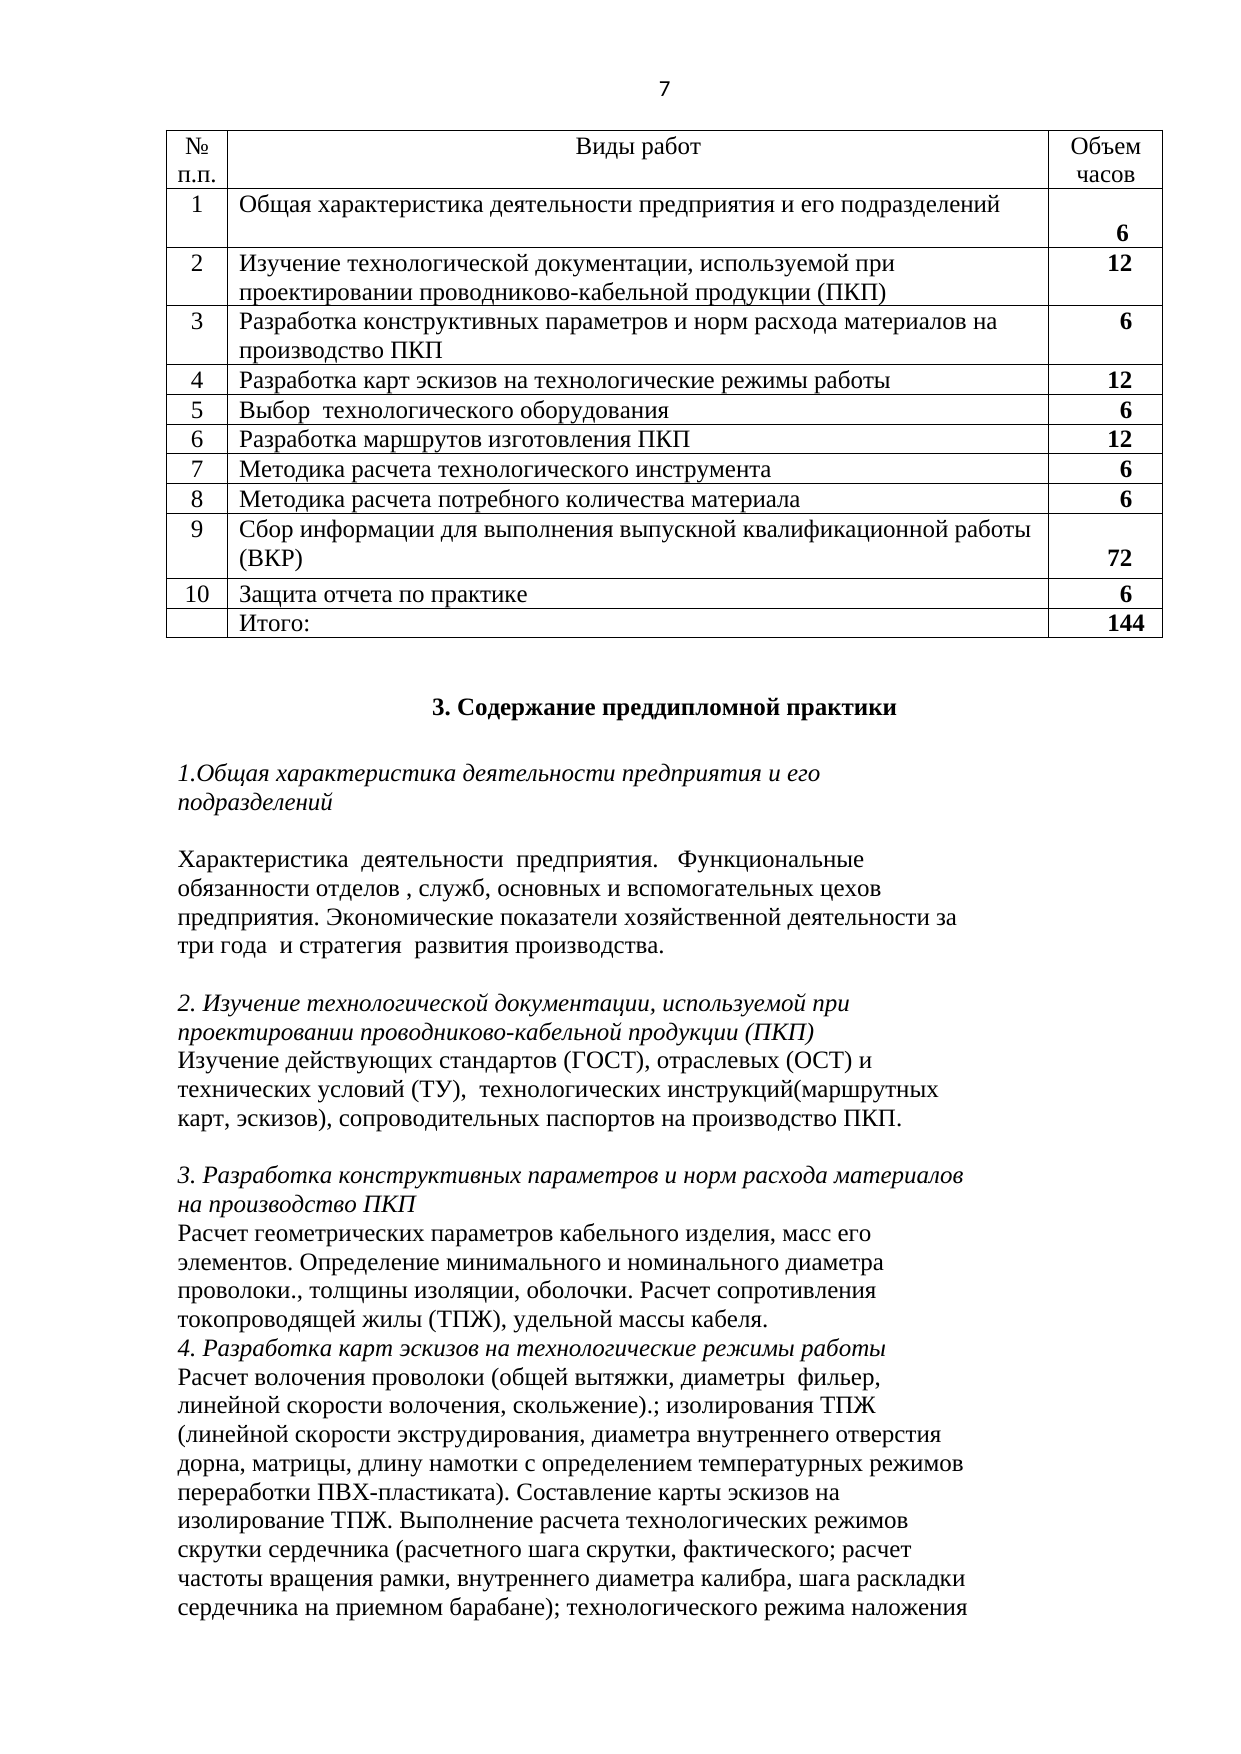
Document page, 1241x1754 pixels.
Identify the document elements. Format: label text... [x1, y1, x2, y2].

table_cell 6 [1049, 454, 1162, 483]
table_header 1.Общая характеристика деятельности предприятия и его подразделений Характеристика деятельности предприятия. Функциональные обязанности отделов , служб, основных и вспомогательных цехов предприятия. Экономические показатели хозяйственной деятельности за три года и стратегия развития производства. [166, 758, 987, 988]
table_cell Разработка карт эскизов на технологические режимы работы [228, 365, 1048, 394]
table_cell [167, 609, 227, 637]
table_cell 12 [1049, 248, 1162, 305]
table_cell Разработка конструктивных параметров и норм расхода материалов на производство ПКП [228, 306, 1048, 364]
table_cell 5 [167, 395, 227, 423]
table_header № п.п. [167, 131, 227, 188]
table_cell Выбор технологического оборудования [228, 395, 1048, 423]
table_cell 12 [1049, 425, 1162, 453]
table_cell 6 [1049, 395, 1162, 423]
table_cell Разработка маршрутов изготовления ПКП [228, 425, 1048, 453]
table_cell Сбор информации для выполнения выпускной квалификационной работы (ВКР) [228, 514, 1048, 578]
table_cell Защита отчета по практике [228, 579, 1048, 607]
table_cell 8 [167, 484, 227, 513]
table_cell Методика расчета потребного количества материала [228, 484, 1048, 513]
table_cell 6 [1049, 306, 1162, 364]
table_cell Общая характеристика деятельности предприятия и его подразделений [228, 189, 1048, 247]
text 3. Содержание преддипломной практики [177, 692, 1152, 721]
table_cell Методика расчета технологического инструмента [228, 454, 1048, 483]
table_cell 6 [1049, 189, 1162, 247]
table_cell 10 [167, 579, 227, 607]
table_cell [166, 1333, 987, 1621]
table_cell 12 [1049, 365, 1162, 394]
table_cell 4 [167, 365, 227, 394]
table_cell 1 [167, 189, 227, 247]
table_cell Итого: [228, 609, 1048, 637]
table_cell 6 [167, 425, 227, 453]
table_cell 144 [1049, 609, 1162, 637]
table_cell 72 [1049, 514, 1162, 578]
table_cell 6 [1049, 579, 1162, 607]
table_cell 6 [1049, 484, 1162, 513]
table_cell 3. Разработка конструктивных параметров и норм расхода материалов на производство ПКП Расчет геометрических параметров кабельного изделия, масс его элементов. Определение минимального и номинального диаметра проволоки., толщины изоляции, оболочки. Расчет сопротивления токопроводящей жилы (ТПЖ), удельной массы кабеля. [166, 1161, 987, 1333]
table_header Виды работ [228, 131, 1048, 188]
table_cell 9 [167, 514, 227, 578]
table_cell Изучение технологической документации, используемой при проектировании проводниково-кабельной продукции (ПКП) [228, 248, 1048, 305]
table_cell 2 [167, 248, 227, 305]
table_cell 7 [167, 454, 227, 483]
table_cell 2. Изучение технологической документации, используемой при проектировании проводниково-кабельной продукции (ПКП) Изучение действующих стандартов (ГОСТ), отраслевых (ОСТ) и технических условий (ТУ), технологических инструкций(маршрутных карт, эскизов), сопроводительных паспортов на производство ПКП. [166, 988, 987, 1161]
table_header Объем часов [1049, 131, 1162, 188]
table_cell 3 [167, 306, 227, 364]
